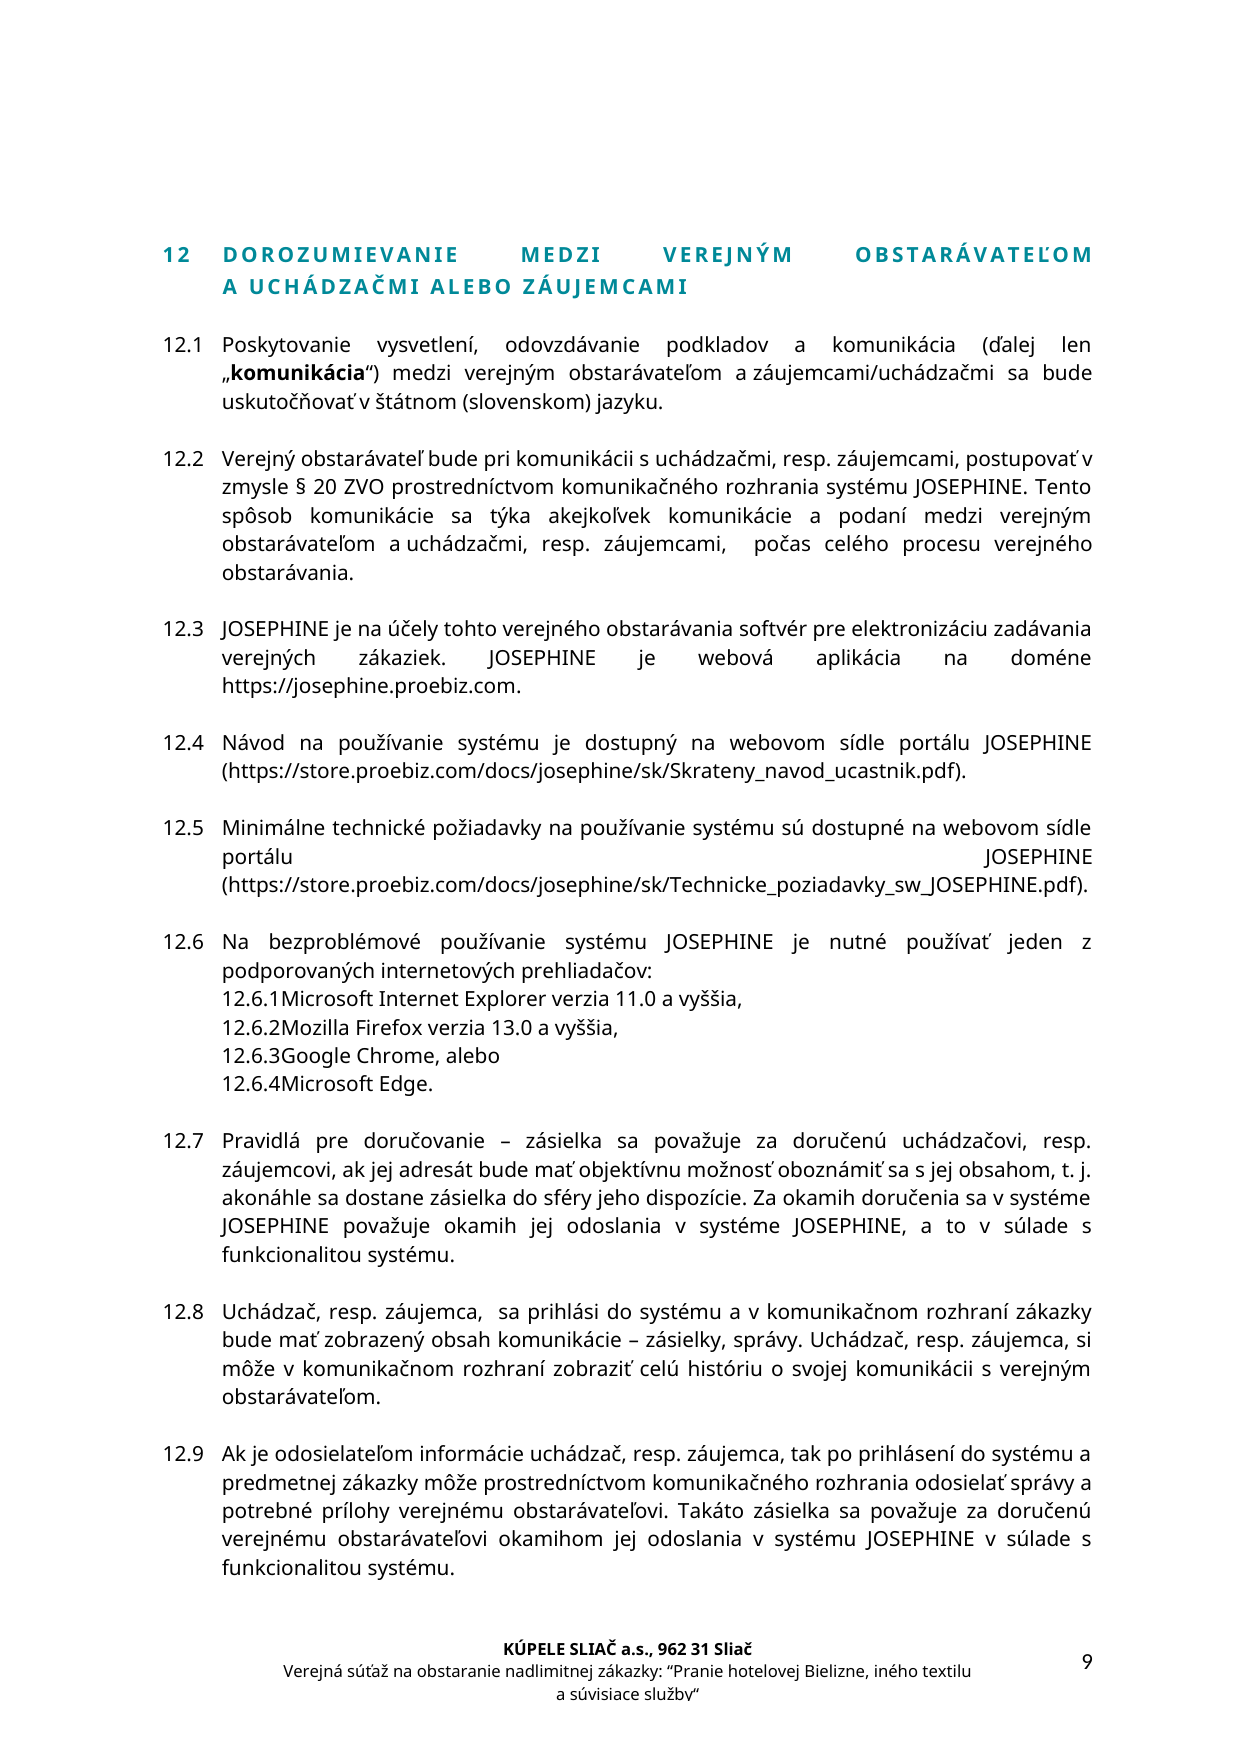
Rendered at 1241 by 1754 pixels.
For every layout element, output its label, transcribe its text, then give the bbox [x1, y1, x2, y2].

subtitle Návod na používanie systému je dostupný na webovom sídle portálu JOSEPHINE (https://store.proebiz.com/docs/josephine/sk/Skrateny_navod_ucastnik.pdf). [162, 728, 1093, 785]
subtitle Poskytovanie vysvetlení, odovzdávanie podkladov a komunikácia (ďalej len „komunikácia“) medzi verejným obstarávateľom a záujemcami/uchádzačmi sa bude uskutočňovať v štátnom (slovenskom) jazyku. [162, 330, 1093, 415]
subtitle Ak je odosielateľom informácie uchádzač, resp. záujemca, tak po prihlásení do systému a predmetnej zákazky môže prostredníctvom komunikačného rozhrania odosielať správy a potrebné prílohy verejnému obstarávateľovi. Takáto zásielka sa považuje za doručenú verejnému obstarávateľovi okamihom jej odoslania v systému JOSEPHINE v súlade s funkcionalitou systému. [162, 1439, 1093, 1581]
text Dorozumievanie medzi verejným obstarávateľom a uchádzačmi alebo záujemcami [162, 240, 1093, 301]
subtitle Uchádzač, resp. záujemca, sa prihlási do systému a v komunikačnom rozhraní zákazky bude mať zobrazený obsah komunikácie – zásielky, správy. Uchádzač, resp. záujemca, si môže v komunikačnom rozhraní zobraziť celú históriu o svojej komunikácii s verejným obstarávateľom. [162, 1297, 1093, 1411]
subtitle Microsoft Internet Explorer verzia 11.0 a vyššia, [221, 984, 1093, 1013]
subtitle Pravidlá pre doručovanie – zásielka sa považuje za doručenú uchádzačovi, resp. záujemcovi, ak jej adresát bude mať objektívnu možnosť oboznámiť sa s jej obsahom, t. j. akonáhle sa dostane zásielka do sféry jeho dispozície. Za okamih doručenia sa v systéme JOSEPHINE považuje okamih jej odoslania v systéme JOSEPHINE, a to v súlade s funkcionalitou systému. [162, 1126, 1093, 1268]
subtitle Verejný obstarávateľ bude pri komunikácii s uchádzačmi, resp. záujemcami, postupovať v zmysle § 20 ZVO prostredníctvom komunikačného rozhrania systému JOSEPHINE. Tento spôsob komunikácie sa týka akejkoľvek komunikácie a podaní medzi verejným obstarávateľom a uchádzačmi, resp. záujemcami, počas celého procesu verejného obstarávania. [162, 444, 1093, 586]
subtitle Minimálne technické požiadavky na používanie systému sú dostupné na webovom sídle portálu JOSEPHINE (https://store.proebiz.com/docs/josephine/sk/Technicke_poziadavky_sw_JOSEPHINE.pdf). [162, 813, 1093, 899]
subtitle Na bezproblémové používanie systému JOSEPHINE je nutné používať jeden z podporovaných internetových prehliadačov: [162, 927, 1093, 984]
subtitle Microsoft Edge. [221, 1069, 1093, 1098]
subtitle Mozilla Firefox verzia 13.0 a vyššia, [221, 1013, 1093, 1041]
subtitle Google Chrome, alebo [221, 1041, 1093, 1069]
subtitle JOSEPHINE je na účely tohto verejného obstarávania softvér pre elektronizáciu zadávania verejných zákaziek. JOSEPHINE je webová aplikácia na doméne https://josephine.proebiz.com. [162, 614, 1093, 700]
